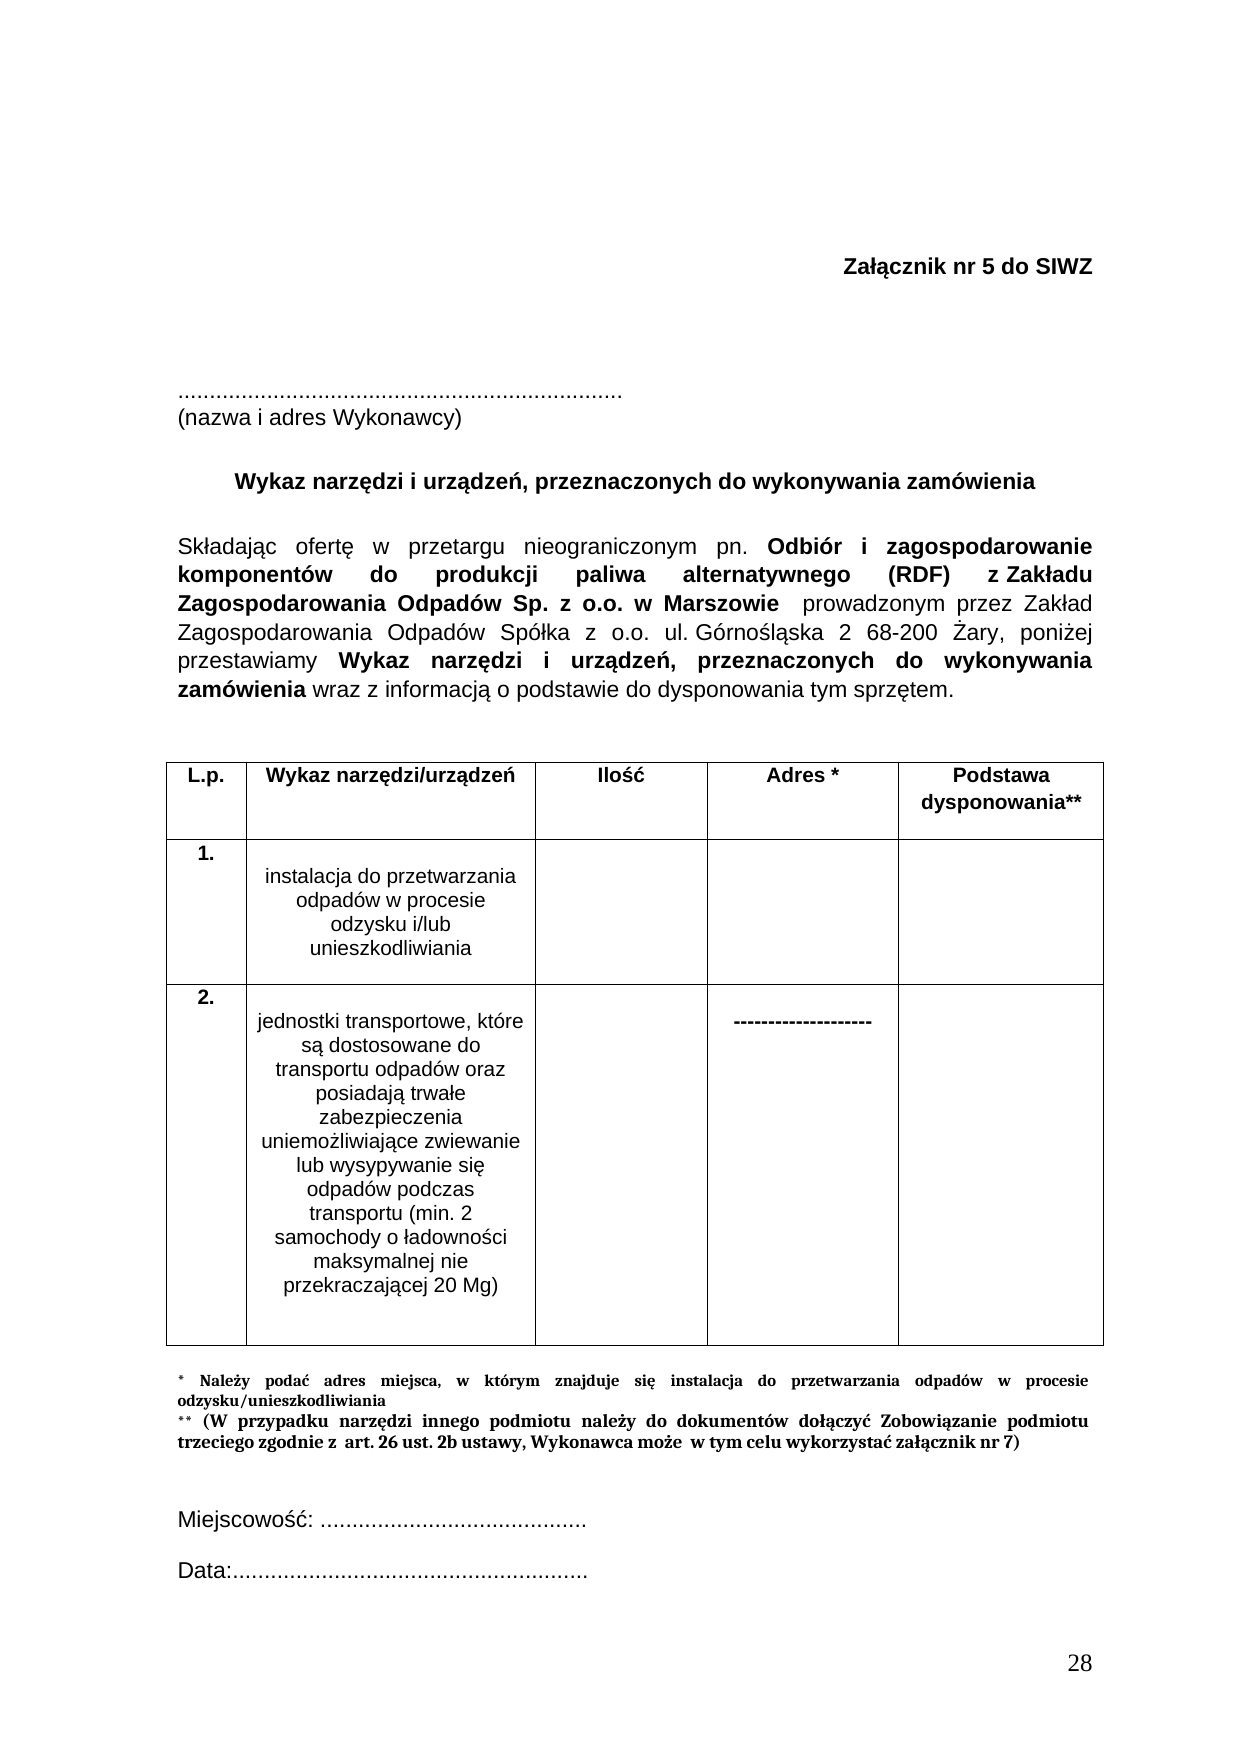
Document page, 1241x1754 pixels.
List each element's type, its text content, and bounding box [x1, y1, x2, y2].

table_cell instalacja do przetwarzania odpadów w procesie odzysku i/lub unieszkodliwiania [247, 840, 535, 984]
table_cell -------------------- [708, 985, 898, 1344]
table_header Adres * [708, 763, 898, 839]
text Wykaz narzędzi i urządzeń, przeznaczonych do wykonywania zamówienia [177, 467, 1092, 495]
text Miejscowość: .......................................... [177, 1506, 1092, 1532]
table_header Podstawa dysponowania** [899, 763, 1103, 839]
table_header L.p. [167, 763, 246, 839]
text Załącznik nr 5 do SIWZ [177, 251, 1092, 280]
table_cell jednostki transportowe, które są dostosowane do transportu odpadów oraz posiadają trwałe zabezpieczenia uniemożliwiające zwiewanie lub wysypywanie się odpadów podczas transportu (min. 2 samochody o ładowności maksymalnej nie przekraczającej 20 Mg) [247, 985, 535, 1344]
table_cell 1. [167, 840, 246, 984]
table_header Ilość [536, 763, 707, 839]
table_cell [899, 985, 1103, 1344]
text ...................................................................... [177, 377, 1092, 404]
table_cell [708, 840, 898, 984]
text Składając ofertę w przetargu nieograniczonym pn. Odbiór i zagospodarowanie komponentów do produkcji paliwa alternatywnego (RDF) z Zakładu Zagospodarowania Odpadów Sp. z o.o. w Marszowie prowadzonym przez Zakład Zagospodarowania Odpadów Spółka z o.o. ul. Górnośląska 2 68-200 Żary, poniżej przestawiamy Wykaz narzędzi i urządzeń, przeznaczonych do wykonywania zamówienia wraz z informacją o podstawie do dysponowania tym sprzętem. [177, 532, 1092, 703]
table_cell [536, 840, 707, 984]
text (nazwa i adres Wykonawcy) [177, 404, 1092, 430]
table_cell [899, 840, 1103, 984]
table_header Wykaz narzędzi/urządzeń [247, 763, 535, 839]
text ** (W przypadku narzędzi innego podmiotu należy do dokumentów dołączyć Zobowiązanie podmiotu trzeciego zgodnie z art. 26 ust. 2b ustawy, Wykonawca może w tym celu wykorzystać załącznik nr 7) [177, 1410, 1090, 1453]
text Data:........................................................ [177, 1557, 1092, 1583]
text * Należy podać adres miejsca, w którym znajduje się instalacja do przetwarzania odpadów w procesie odzysku/unieszkodliwiania [177, 1372, 1090, 1410]
table_cell [536, 985, 707, 1344]
table_cell 2. [167, 985, 246, 1344]
